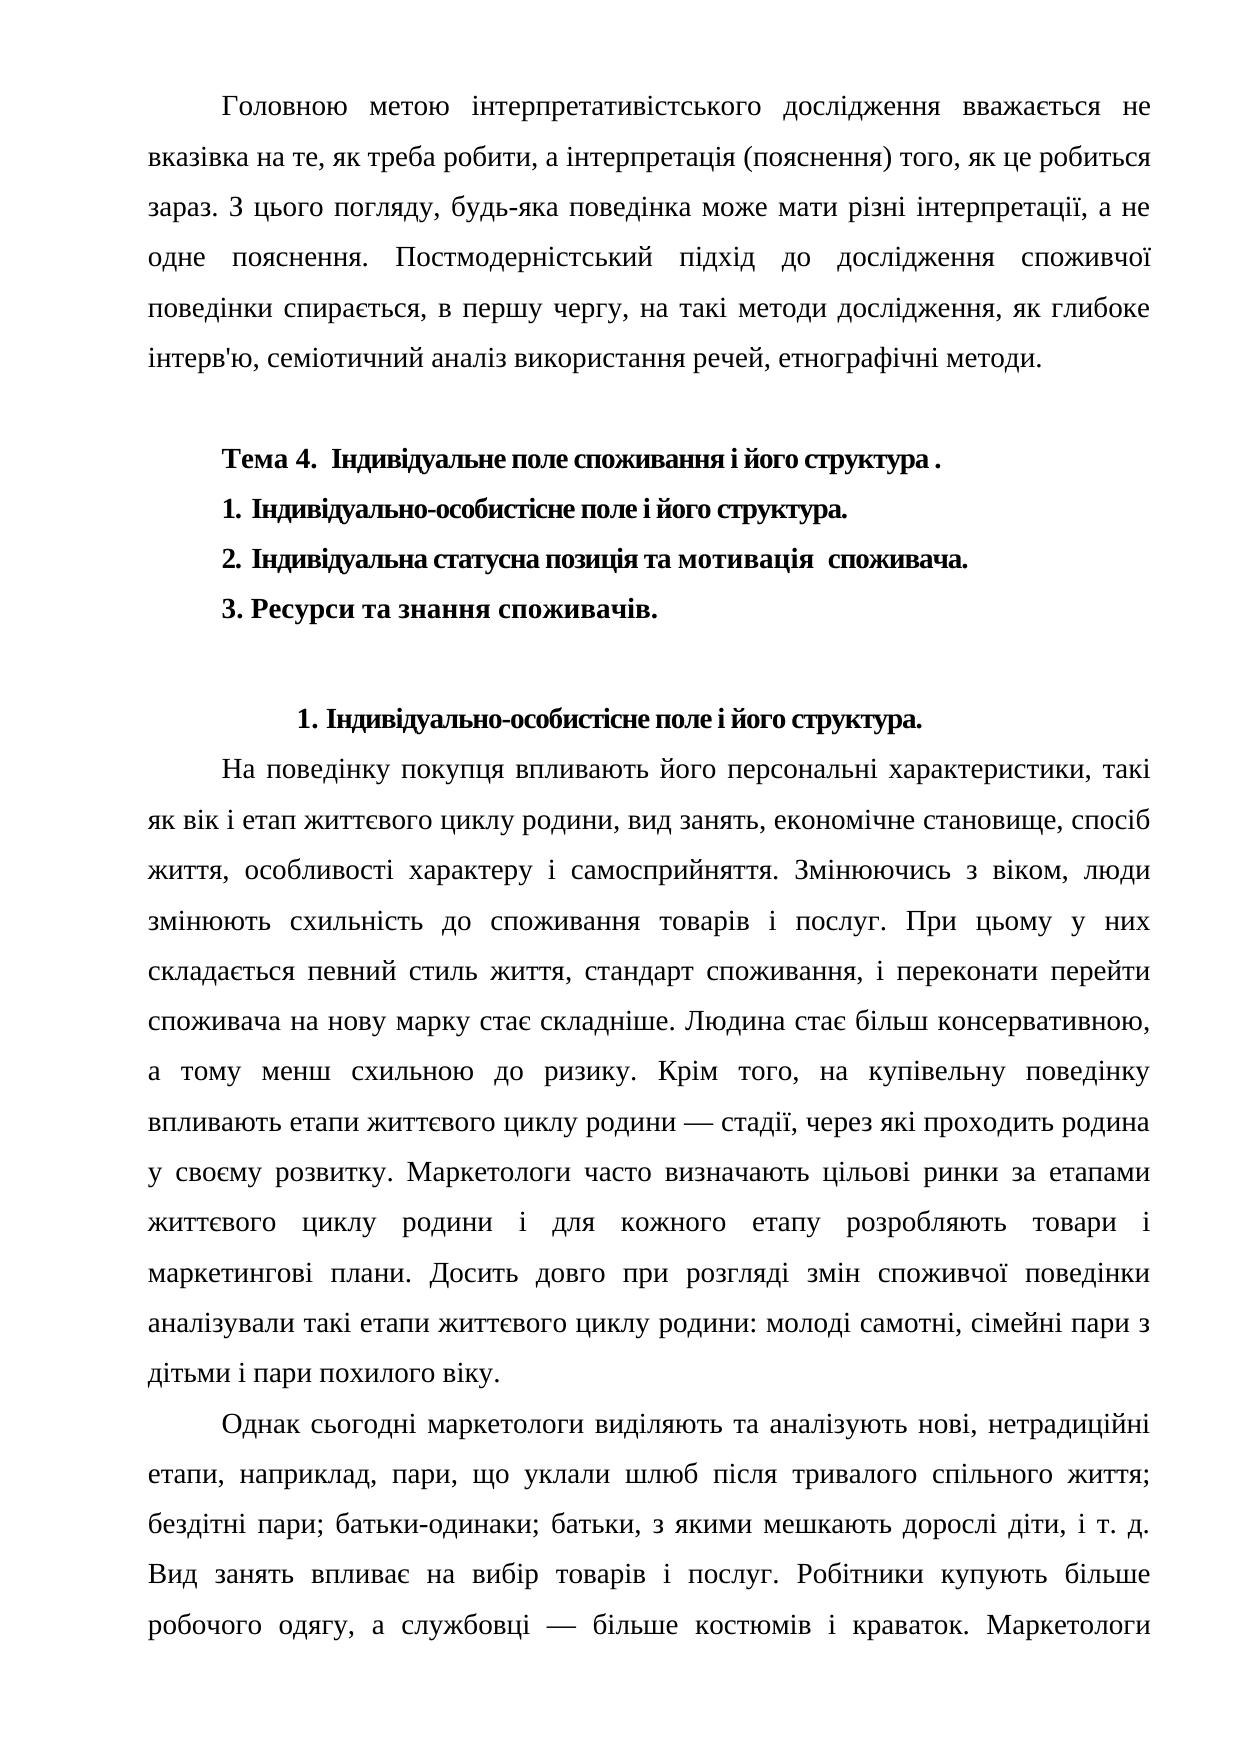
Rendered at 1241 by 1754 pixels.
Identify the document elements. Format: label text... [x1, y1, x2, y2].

text Тема 4. Індивідуальне поле споживання і його структура . [221, 441, 1152, 474]
text Головною метою інтерпретативістського дослідження вважається не вказівка на те, як треба робити, а інтерпретація (пояснення) того, як це робиться зараз. З цього погляду, будь-яка поведінка може мати різні інтерпретації, а не одне пояснення. Постмодерністський підхід до дослідження споживчої поведінки спирається, в першу чергу, на такі методи дослідження, як глибоке інтерв'ю, семіотичний аналіз використання речей, етнографічні методи. [148, 88, 1152, 374]
list Індивідуально-особистісне поле і його структура. [221, 491, 1152, 524]
text 1. Індивідуально-особистісне поле і його структура. [148, 701, 1152, 735]
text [148, 1406, 1152, 1641]
list Індивідуальна статусна позиція та мотивація споживача. [221, 541, 1152, 575]
text 3. Ресурси та знання споживачів. [221, 592, 1152, 625]
text На поведінку покупця впливають його персональні характеристики, такі як вік і етап життєвого циклу родини, вид занять, економічне становище, спосіб життя, особливості характеру і самосприйняття. Змінюючись з віком, люди змінюють схильність до споживання товарів і послуг. При цьому у них складається певний стиль життя, стандарт споживання, і переконати перейти споживача на нову марку стає складніше. Людина стає більш консервативною, а тому менш схильною до ризику. Крім того, на купівельну поведінку впливають етапи життєвого циклу родини — стадії, через які проходить родина у своєму розвитку. Маркетологи часто визначають цільові ринки за етапами життєвого циклу родини і для кожного етапу розробляють товари і маркетингові плани. Досить довго при розгляді змін споживчої поведінки аналізували такі етапи життєвого циклу родини: молоді самотні, сімейні пари з дітьми і пари похилого віку. [148, 752, 1152, 1389]
